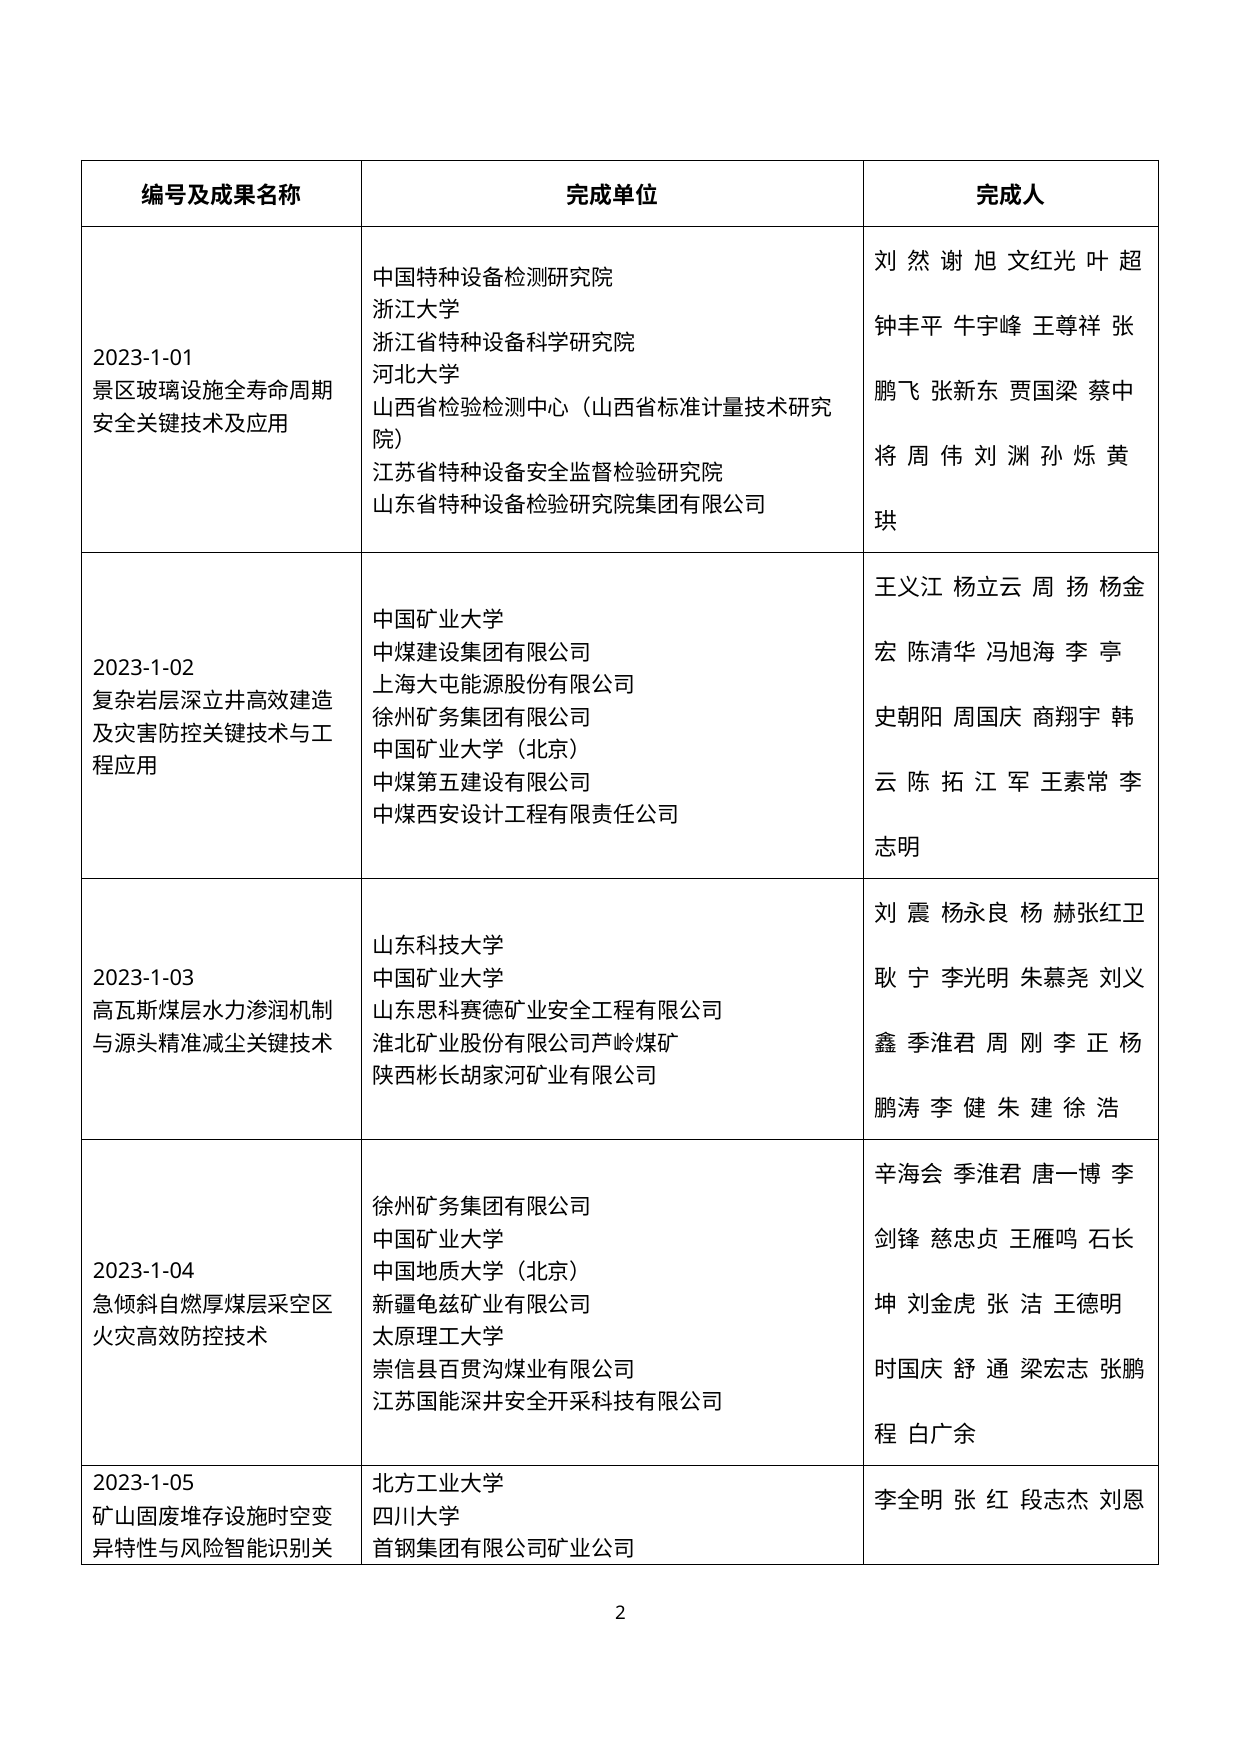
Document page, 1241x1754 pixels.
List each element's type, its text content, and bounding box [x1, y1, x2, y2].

table_cell 刘 然 谢 旭 文红光 叶 超 钟丰平 牛宇峰 王尊祥 张鹏飞 张新东 贾国梁 蔡中将 周 伟 刘 渊 孙 烁 黄 珙 [864, 227, 1158, 552]
table_cell 徐州矿务集团有限公司 中国矿业大学 中国地质大学（北京） 新疆龟兹矿业有限公司 太原理工大学 崇信县百贯沟煤业有限公司 江苏国能深井安全开采科技有限公司 [362, 1140, 863, 1465]
table_cell 中国特种设备检测研究院 浙江大学 浙江省特种设备科学研究院 河北大学 山西省检验检测中心（山西省标准计量技术研究院） 江苏省特种设备安全监督检验研究院 山东省特种设备检验研究院集团有限公司 [362, 227, 863, 552]
table_cell 刘 震 杨永良 杨 赫张红卫 耿 宁 李光明 朱慕尧 刘义鑫 季淮君 周 刚 李 正 杨鹏涛 李 健 朱 建 徐 浩 [864, 879, 1158, 1139]
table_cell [82, 1466, 361, 1563]
table_cell 辛海会 季淮君 唐一博 李剑锋 慈忠贞 王雁鸣 石长坤 刘金虎 张 洁 王德明 时国庆 舒 通 梁宏志 张鹏程 白广余 [864, 1140, 1158, 1465]
table_cell 完成人 [864, 161, 1158, 226]
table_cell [864, 1466, 1158, 1563]
table_cell 山东科技大学 中国矿业大学 山东思科赛德矿业安全工程有限公司 淮北矿业股份有限公司芦岭煤矿 陕西彬长胡家河矿业有限公司 [362, 879, 863, 1139]
table_cell 中国矿业大学 中煤建设集团有限公司 上海大屯能源股份有限公司 徐州矿务集团有限公司 中国矿业大学（北京） 中煤第五建设有限公司 中煤西安设计工程有限责任公司 [362, 553, 863, 878]
table_cell 2023-1-02 复杂岩层深立井高效建造及灾害防控关键技术与工程应用 [82, 553, 361, 878]
table_cell 编号及成果名称 [82, 161, 361, 226]
table_cell 完成单位 [362, 161, 863, 226]
table_cell 2023-1-04 急倾斜自燃厚煤层采空区火灾高效防控技术 [82, 1140, 361, 1465]
table_cell 2023-1-03 高瓦斯煤层水力渗润机制与源头精准减尘关键技术 [82, 879, 361, 1139]
table_cell 2023-1-01 景区玻璃设施全寿命周期安全关键技术及应用 [82, 227, 361, 552]
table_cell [362, 1466, 863, 1563]
table_cell 王义江 杨立云 周 扬 杨金宏 陈清华 冯旭海 李 亭 史朝阳 周国庆 商翔宇 韩 云 陈 拓 江 军 王素常 李志明 [864, 553, 1158, 878]
